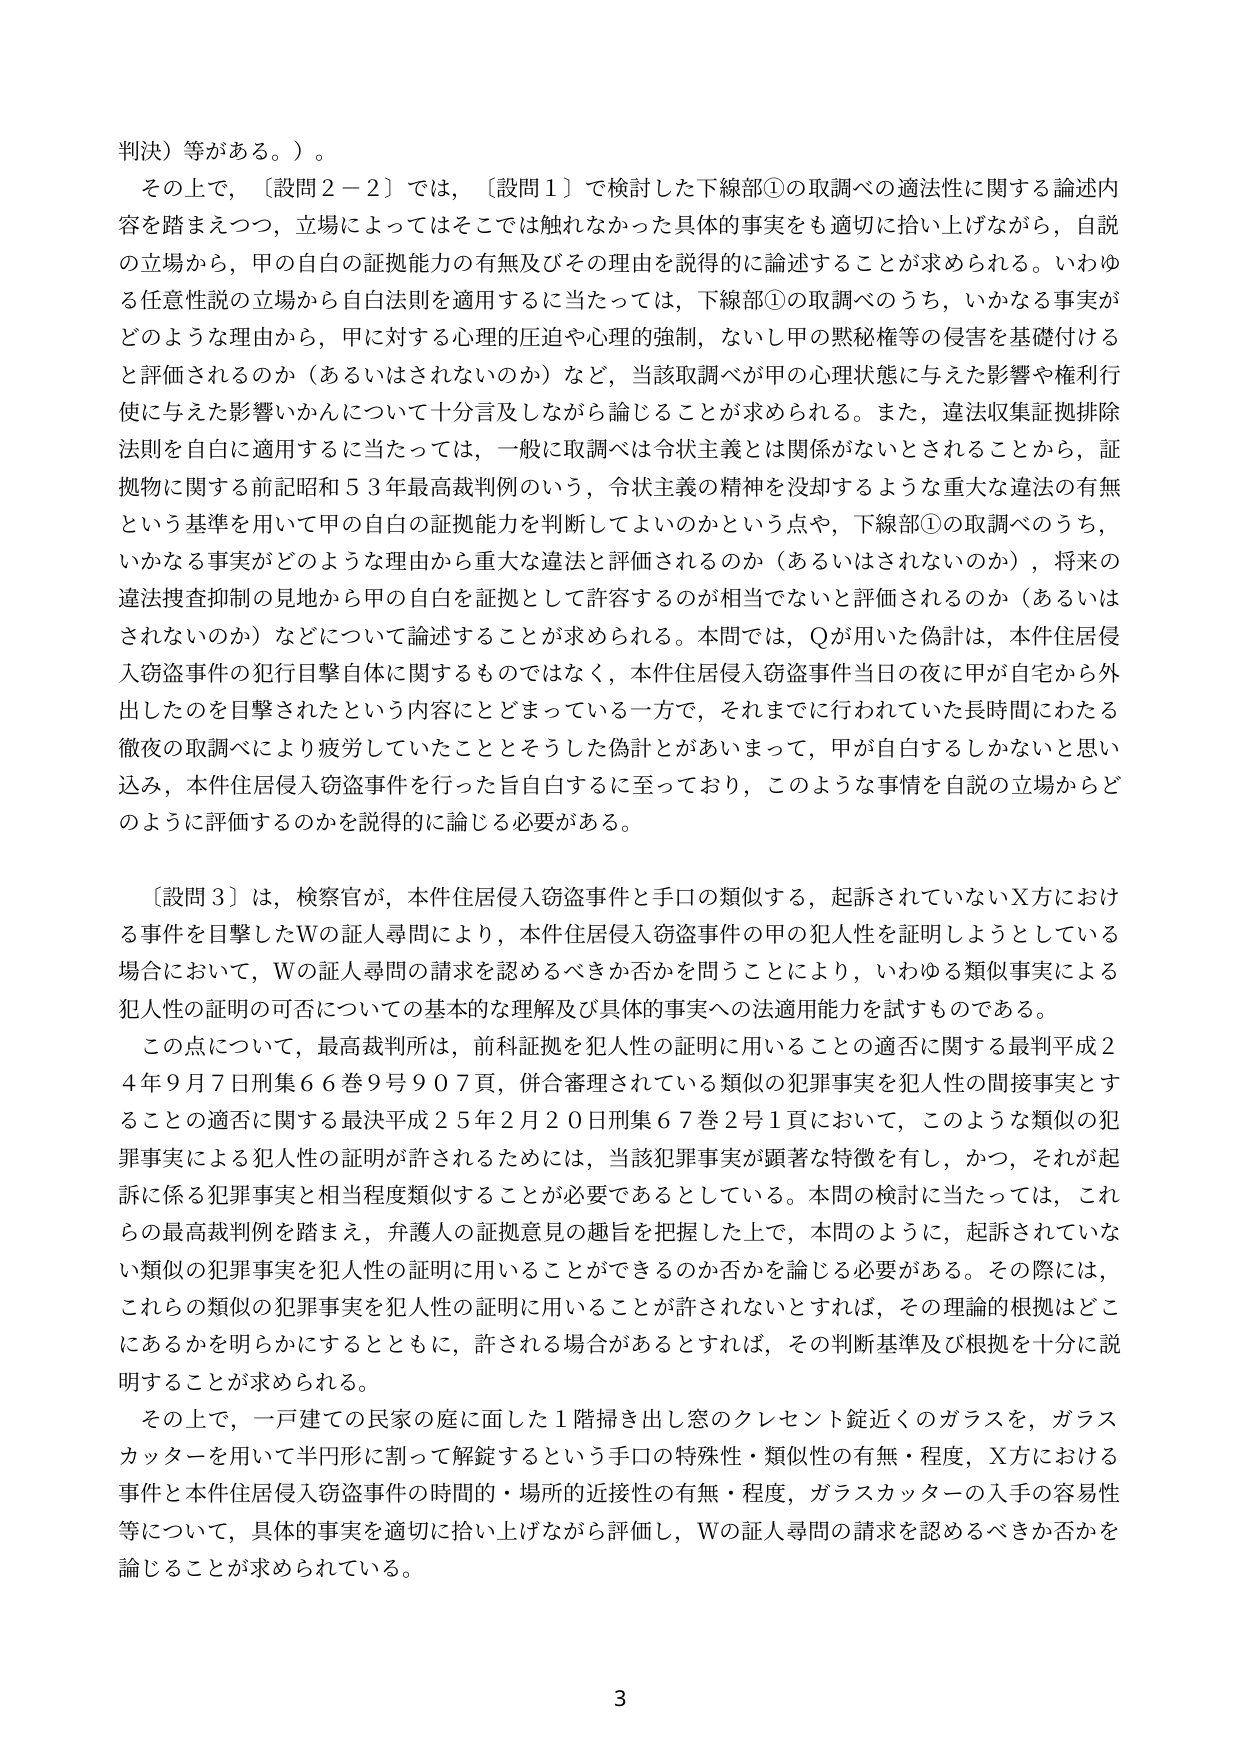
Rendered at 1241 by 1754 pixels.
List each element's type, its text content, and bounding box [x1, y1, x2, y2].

text この点について，最高裁判所は，前科証拠を犯人性の証明に用いることの適否に関する最判平成２４年９月７日刑集６６巻９号９０７頁，併合審理されている類似の犯罪事実を犯人性の間接事実とすることの適否に関する最決平成２５年２月２０日刑集６７巻２号１頁において，このような類似の犯罪事実による犯人性の証明が許されるためには，当該犯罪事実が顕著な特徴を有し，かつ，それが起訴に係る犯罪事実と相当程度類似することが必要であるとしている。本問の検討に当たっては，これらの最高裁判例を踏まえ，弁護人の証拠意見の趣旨を把握した上で，本問のように，起訴されていない類似の犯罪事実を犯人性の証明に用いることができるのか否かを論じる必要がある。その際には，これらの類似の犯罪事実を犯人性の証明に用いることが許されないとすれば，その理論的根拠はどこにあるかを明らかにするとともに，許される場合があるとすれば，その判断基準及び根拠を十分に説明することが求められる。 [118, 1026, 1122, 1399]
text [118, 131, 1122, 168]
text その上で，一戸建ての民家の庭に面した１階掃き出し窓のクレセント錠近くのガラスを，ガラスカッターを用いて半円形に割って解錠するという手口の特殊性・類似性の有無・程度，Ｘ方における事件と本件住居侵入窃盗事件の時間的・場所的近接性の有無・程度，ガラスカッターの入手の容易性等について，具体的事実を適切に拾い上げながら評価し，Ｗの証人尋問の請求を認めるべきか否かを論じることが求められている。 [118, 1399, 1122, 1586]
text その上で，〔設問２－２〕では，〔設問１〕で検討した下線部①の取調べの適法性に関する論述内容を踏まえつつ，立場によってはそこでは触れなかった具体的事実をも適切に拾い上げながら，自説の立場から，甲の自白の証拠能力の有無及びその理由を説得的に論述することが求められる。いわゆる任意性説の立場から自白法則を適用するに当たっては，下線部①の取調べのうち，いかなる事実がどのような理由から，甲に対する心理的圧迫や心理的強制，ないし甲の黙秘権等の侵害を基礎付けると評価されるのか（あるいはされないのか）など，当該取調べが甲の心理状態に与えた影響や権利行使に与えた影響いかんについて十分言及しながら論じることが求められる。また，違法収集証拠排除法則を自白に適用するに当たっては，一般に取調べは令状主義とは関係がないとされることから，証拠物に関する前記昭和５３年最高裁判例のいう，令状主義の精神を没却するような重大な違法の有無という基準を用いて甲の自白の証拠能力を判断してよいのかという点や，下線部①の取調べのうち，いかなる事実がどのような理由から重大な違法と評価されるのか（あるいはされないのか），将来の違法捜査抑制の見地から甲の自白を証拠として許容するのが相当でないと評価されるのか（あるいはされないのか）などについて論述することが求められる。本問では，Ｑが用いた偽計は，本件住居侵入窃盗事件の犯行目撃自体に関するものではなく，本件住居侵入窃盗事件当日の夜に甲が自宅から外出したのを目撃されたという内容にとどまっている一方で，それまでに行われていた長時間にわたる徹夜の取調べにより疲労していたこととそうした偽計とがあいまって，甲が自白するしかないと思い込み，本件住居侵入窃盗事件を行った旨自白するに至っており，このような事情を自説の立場からどのように評価するのかを説得的に論じる必要がある。 [118, 168, 1122, 840]
text 〔設問３〕は，検察官が，本件住居侵入窃盗事件と手口の類似する，起訴されていないＸ方における事件を目撃したＷの証人尋問により，本件住居侵入窃盗事件の甲の犯人性を証明しようとしている場合において，Ｗの証人尋問の請求を認めるべきか否かを問うことにより，いわゆる類似事実による犯人性の証明の可否についての基本的な理解及び具体的事実への法適用能力を試すものである。 [118, 877, 1122, 1026]
